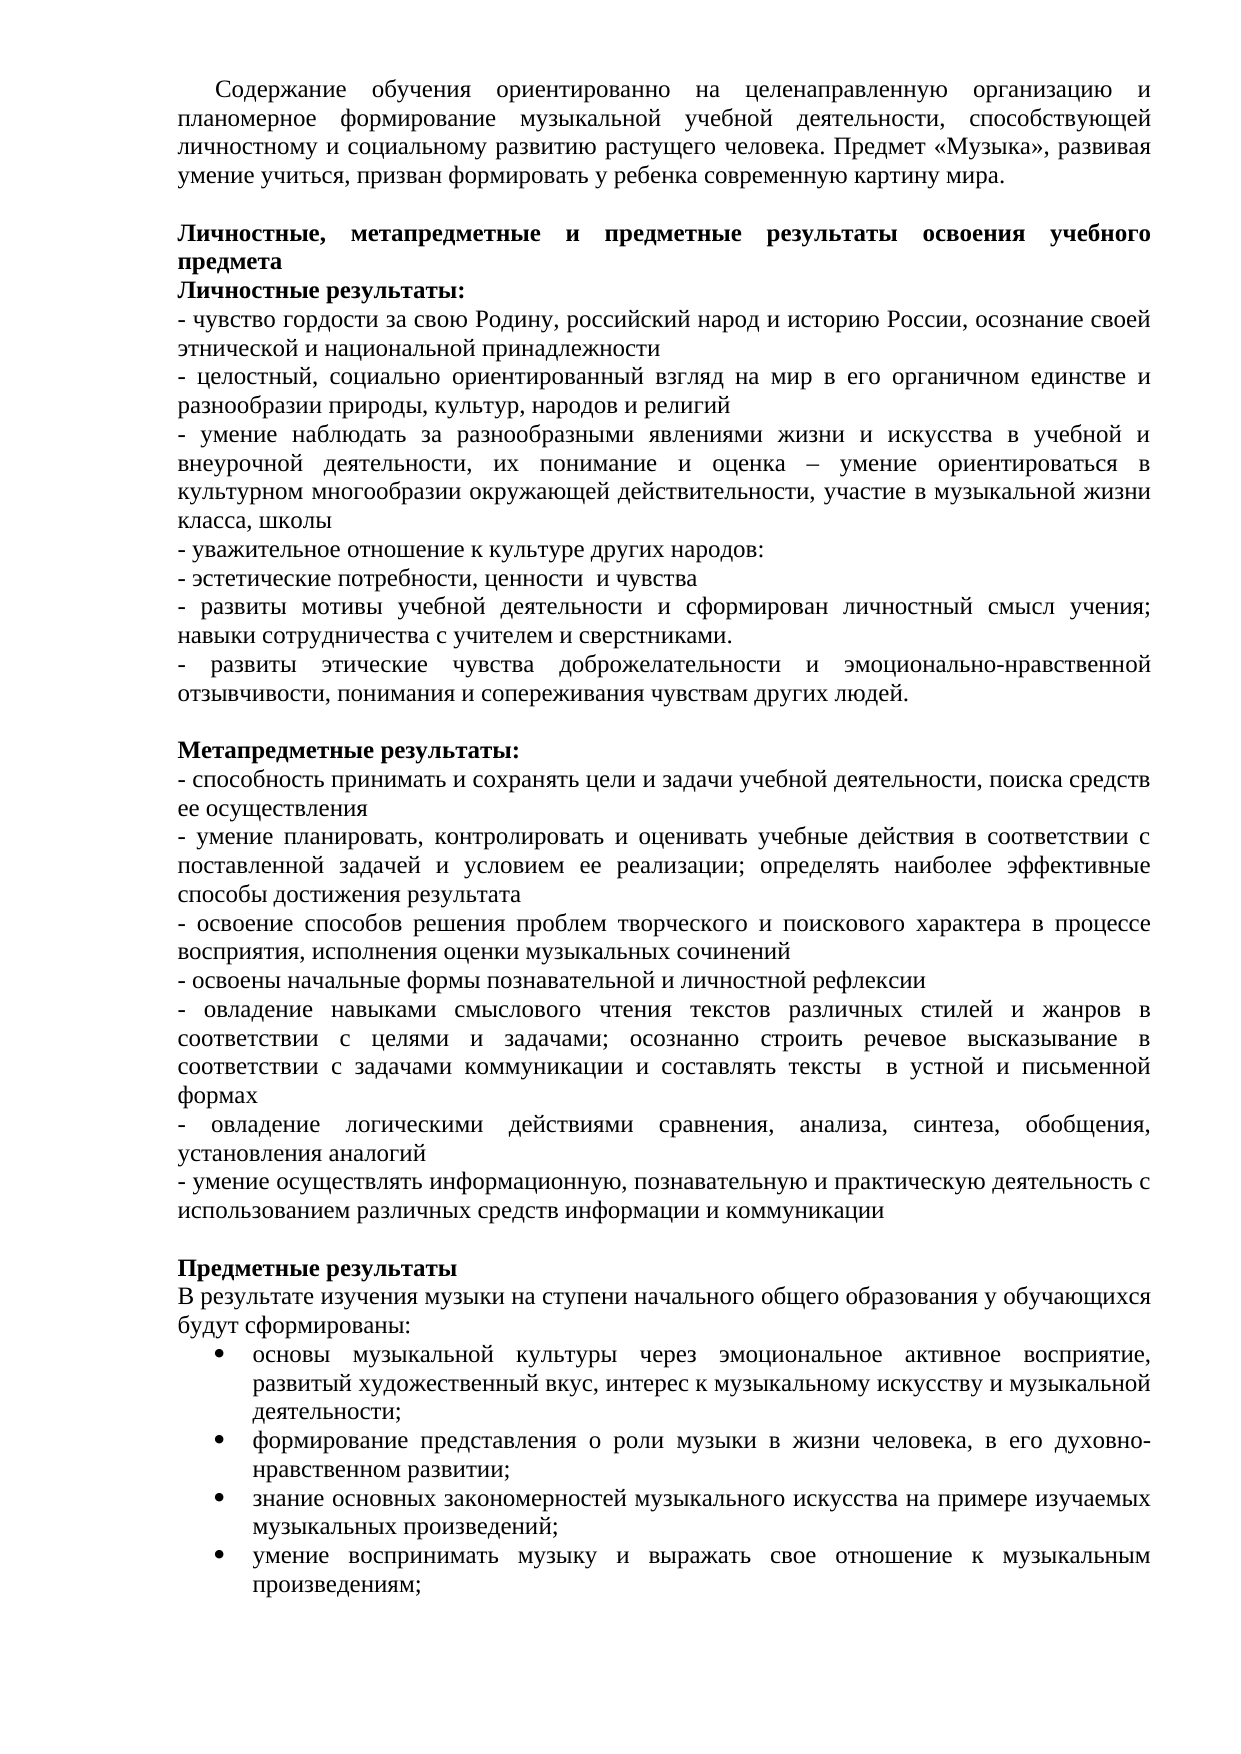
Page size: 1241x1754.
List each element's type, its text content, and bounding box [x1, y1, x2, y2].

list основы музыкальной культуры через эмоциональное активное восприятие, развитый художественный вкус, интерес к музыкальному искусству и музыкальной деятельности; [215, 1339, 1152, 1425]
text - умение планировать, контролировать и оценивать учебные действия в соответствии с поставленной задачей и условием ее реализации; определять наиболее эффективные способы достижения результата [177, 821, 1152, 908]
text - умение осуществлять информационную, познавательную и практическую деятельность с использованием различных средств информации и коммуникации [177, 1166, 1152, 1224]
text Личностные результаты: [177, 275, 1152, 304]
text Личностные, метапредметные и предметные результаты освоения учебного предмета [177, 218, 1152, 275]
text Метапредметные результаты: [177, 735, 1152, 764]
text В результате изучения музыки на ступени начального общего образования у обучающихся будут сформированы: [177, 1281, 1152, 1339]
list умение воспринимать музыку и выражать свое отношение к музыкальным произведениям; [215, 1540, 1152, 1598]
text Содержание обучения ориентированно на целенаправленную организацию и планомерное формирование музыкальной учебной деятельности, способствующей личностному и социальному развитию растущего человека. Предмет «Музыка», развивая умение учиться, призван формировать у ребенка современную картину мира. [177, 74, 1152, 189]
text - овладение навыками смыслового чтения текстов различных стилей и жанров в соответствии с целями и задачами; осознанно строить речевое высказывание в соответствии с задачами коммуникации и составлять тексты в устной и письменной формах [177, 994, 1152, 1109]
text - освоены начальные формы познавательной и личностной рефлексии [177, 965, 1152, 994]
list знание основных закономерностей музыкального искусства на примере изучаемых музыкальных произведений; [215, 1483, 1152, 1540]
text - эстетические потребности, ценности и чувства [177, 563, 1152, 591]
text - овладение логическими действиями сравнения, анализа, синтеза, обобщения, установления аналогий [177, 1109, 1152, 1166]
text - целостный, социально ориентированный взгляд на мир в его органичном единстве и разнообразии природы, культур, народов и религий [177, 361, 1152, 419]
text - освоение способов решения проблем творческого и поискового характера в процессе восприятия, исполнения оценки музыкальных сочинений [177, 908, 1152, 965]
text - развиты этические чувства доброжелательности и эмоционально-нравственной отзывчивости, понимания и сопереживания чувствам других людей. [177, 649, 1152, 706]
text - уважительное отношение к культуре других народов: [177, 534, 1152, 563]
text - умение наблюдать за разнообразными явлениями жизни и искусства в учебной и внеурочной деятельности, их понимание и оценка – умение ориентироваться в культурном многообразии окружающей действительности, участие в музыкальной жизни класса, школы [177, 419, 1152, 534]
text - способность принимать и сохранять цели и задачи учебной деятельности, поиска средств ее осуществления [177, 764, 1152, 821]
text - чувство гордости за свою Родину, российский народ и историю России, осознание своей этнической и национальной принадлежности [177, 304, 1152, 361]
text Предметные результаты [177, 1253, 1152, 1281]
text - развиты мотивы учебной деятельности и сформирован личностный смысл учения; навыки сотрудничества с учителем и сверстниками. [177, 591, 1152, 649]
list формирование представления о роли музыки в жизни человека, в его духовно-нравственном развитии; [215, 1425, 1152, 1483]
